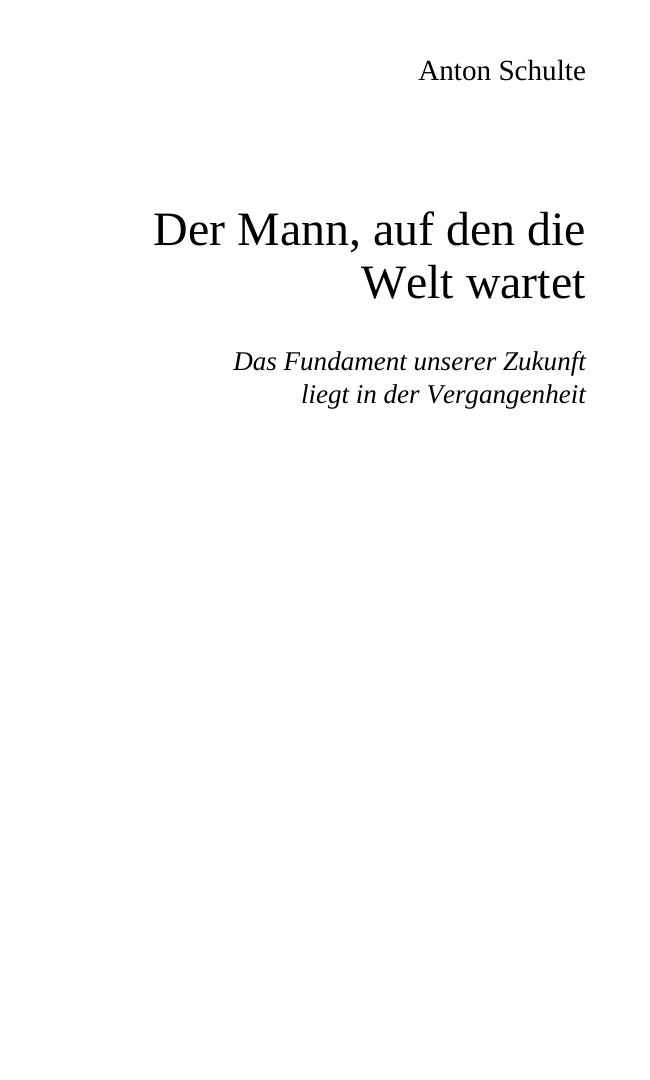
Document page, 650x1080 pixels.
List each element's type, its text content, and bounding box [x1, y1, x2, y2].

text Das Fundament unserer Zukunft liegt in der Vergangenheit [189, 344, 586, 410]
text Anton Schulte [110, 57, 586, 86]
subtitle Der Mann, auf den die Welt wartet [110, 203, 586, 309]
